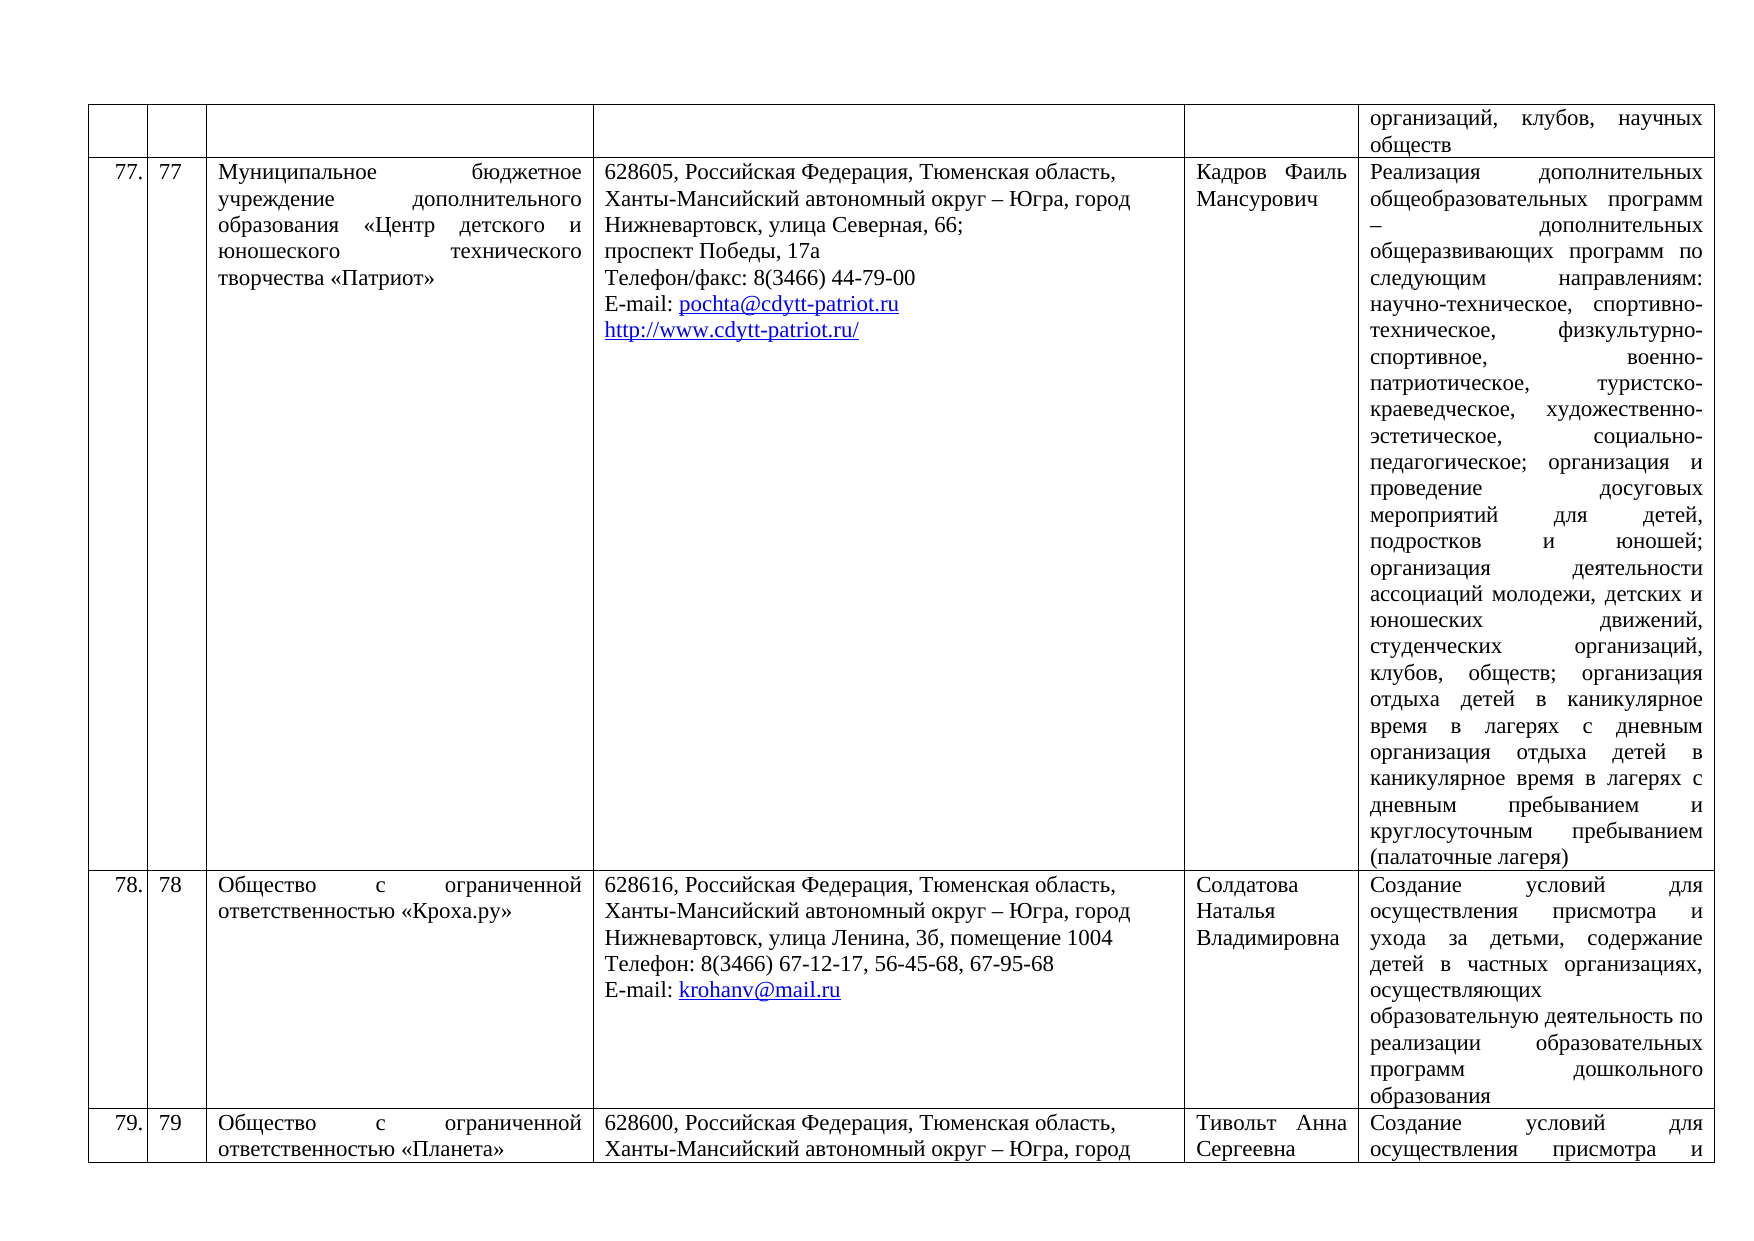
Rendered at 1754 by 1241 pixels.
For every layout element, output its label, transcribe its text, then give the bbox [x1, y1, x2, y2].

table_cell Муниципальное бюджетное учреждение дополнительного образования «Центр детского и юношеского технического творчества «Патриот» [207, 158, 593, 870]
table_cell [1359, 1109, 1714, 1162]
table_cell 76 [148, 105, 206, 157]
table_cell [1185, 1109, 1358, 1162]
table_cell 628616, Российская Федерация, Тюменская область, Ханты-Мансийский автономный округ – Югра, город Нижневартовск, улица Ленина, 3б, помещение 1004 Телефон: 8(3466) 67-12-17, 56-45-68, 67-95-68 E-mail: krohanv@mail.ru [594, 871, 1184, 1108]
table_cell 77 [148, 158, 206, 870]
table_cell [207, 1109, 593, 1162]
table_cell 78 [148, 871, 206, 1108]
table_cell [89, 1109, 147, 1162]
table_cell [89, 871, 147, 1108]
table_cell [1359, 105, 1714, 157]
table_cell Общество с ограниченной ответственностью «Кроха.ру» [207, 871, 593, 1108]
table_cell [1185, 105, 1358, 157]
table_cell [207, 105, 593, 157]
table_cell 628605, Российская Федерация, Тюменская область, Ханты-Мансийский автономный округ – Югра, город Нижневартовск, улица Северная, 66; проспект Победы, 17а Телефон/факс: 8(3466) 44-79-00 E-mail: pochta@cdytt-patriot.ru http://www.cdytt-patriot.ru/ [594, 158, 1184, 870]
table_cell [89, 105, 147, 157]
table_cell 79 [148, 1109, 206, 1162]
table_cell [89, 158, 147, 870]
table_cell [594, 105, 1184, 157]
table_cell Кадров Фаиль Мансурович [1185, 158, 1358, 870]
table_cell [594, 1109, 1184, 1162]
table_cell Солдатова Наталья Владимировна [1185, 871, 1358, 1108]
table_cell Реализация дополнительных общеобразовательных программ – дополнительных общеразвивающих программ по следующим направлениям: научно-техническое, спортивно-техническое, физкультурно-спортивное, военно-патриотическое, туристско-краеведческое, художественно-эстетическое, социально-педагогическое; организация и проведение досуговых мероприятий для детей, подростков и юношей; организация деятельности ассоциаций молодежи, детских и юношеских движений, студенческих организаций, клубов, обществ; организация отдыха детей в каникулярное время в лагерях с дневным организация отдыха детей в каникулярное время в лагерях с дневным пребыванием и круглосуточным пребыванием (палаточные лагеря) [1359, 158, 1714, 870]
